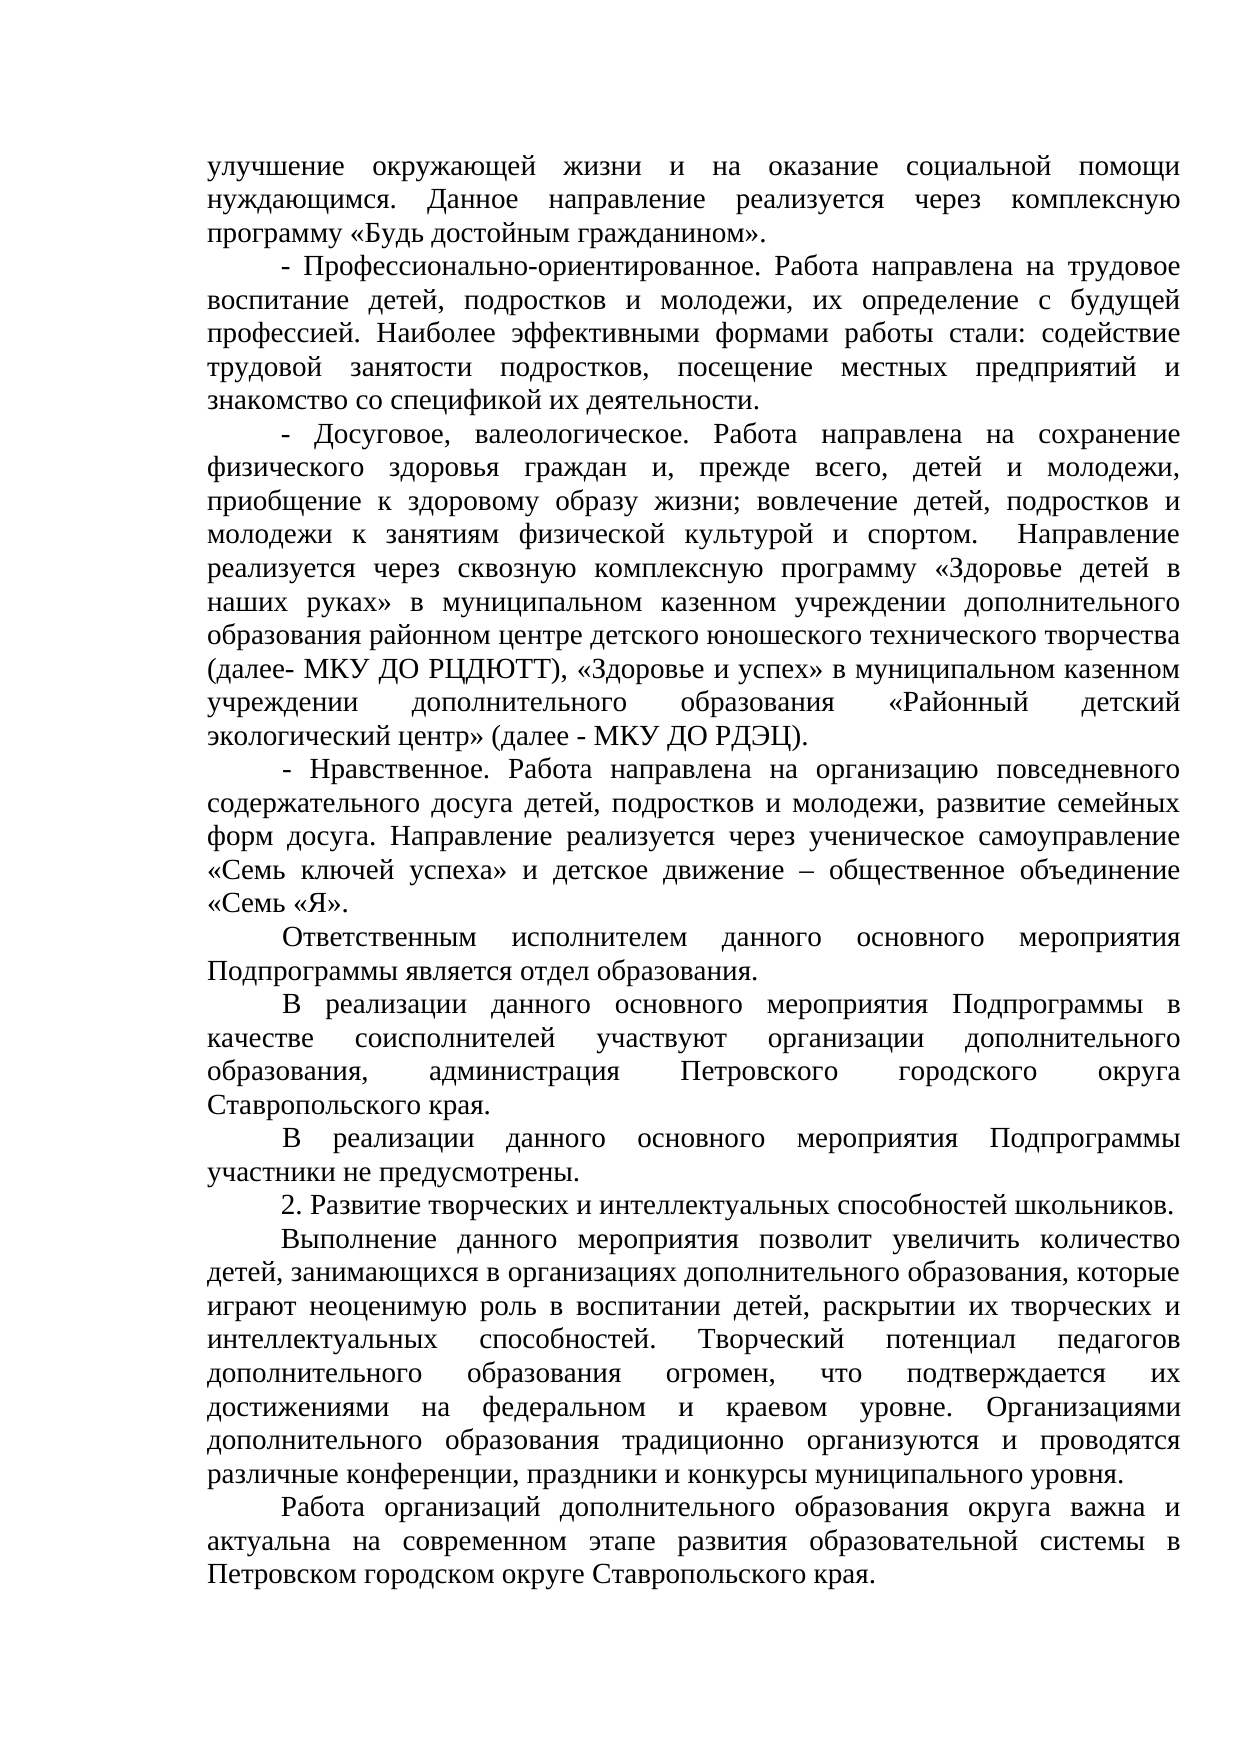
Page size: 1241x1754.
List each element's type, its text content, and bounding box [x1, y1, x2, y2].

text - Досуговое, валеологическое. Работа направлена на сохранение физического здоровья граждан и, прежде всего, детей и молодежи, приобщение к здоровому образу жизни; вовлечение детей, подростков и молодежи к занятиям физической культурой и спортом. Направление реализуется через сквозную комплексную программу «Здоровье детей в наших руках» в муниципальном казенном учреждении дополнительного образования районном центре детского юношеского технического творчества (далее- МКУ ДО РЦДЮТТ), «Здоровье и успех» в муниципальном казенном учреждении дополнительного образования «Районный детский экологический центр» (далее - МКУ ДО РДЭЦ). [207, 416, 1181, 751]
text В реализации данного основного мероприятия Подпрограммы в качестве соисполнителей участвуют организации дополнительного образования, администрация Петровского городского округа Ставропольского края. [207, 986, 1181, 1120]
text - Нравственное. Работа направлена на организацию повседневного содержательного досуга детей, подростков и молодежи, развитие семейных форм досуга. Направление реализуется через ученическое самоуправление «Семь ключей успеха» и детское движение – общественное объединение «Семь «Я». [207, 751, 1181, 919]
text В реализации данного основного мероприятия Подпрограммы участники не предусмотрены. [207, 1120, 1181, 1187]
text 2. Развитие творческих и интеллектуальных способностей школьников. [207, 1187, 1181, 1221]
text - Профессионально-ориентированное. Работа направлена на трудовое воспитание детей, подростков и молодежи, их определение с будущей профессией. Наиболее эффективными формами работы стали: содействие трудовой занятости подростков, посещение местных предприятий и знакомство со спецификой их деятельности. [207, 248, 1181, 416]
text Работа организаций дополнительного образования округа важна и актуальна на современном этапе развития образовательной системы в Петровском городском округе Ставропольского края. [207, 1489, 1181, 1590]
text Выполнение данного мероприятия позволит увеличить количество детей, занимающихся в организациях дополнительного образования, которые играют неоценимую роль в воспитании детей, раскрытии их творческих и интеллектуальных способностей. Творческий потенциал педагогов дополнительного образования огромен, что подтверждается их достижениями на федеральном и краевом уровне. Организациями дополнительного образования традиционно организуются и проводятся различные конференции, праздники и конкурсы муниципального уровня. [207, 1221, 1181, 1489]
text Ответственным исполнителем данного основного мероприятия Подпрограммы является отдел образования. [207, 919, 1181, 986]
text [207, 148, 1181, 248]
